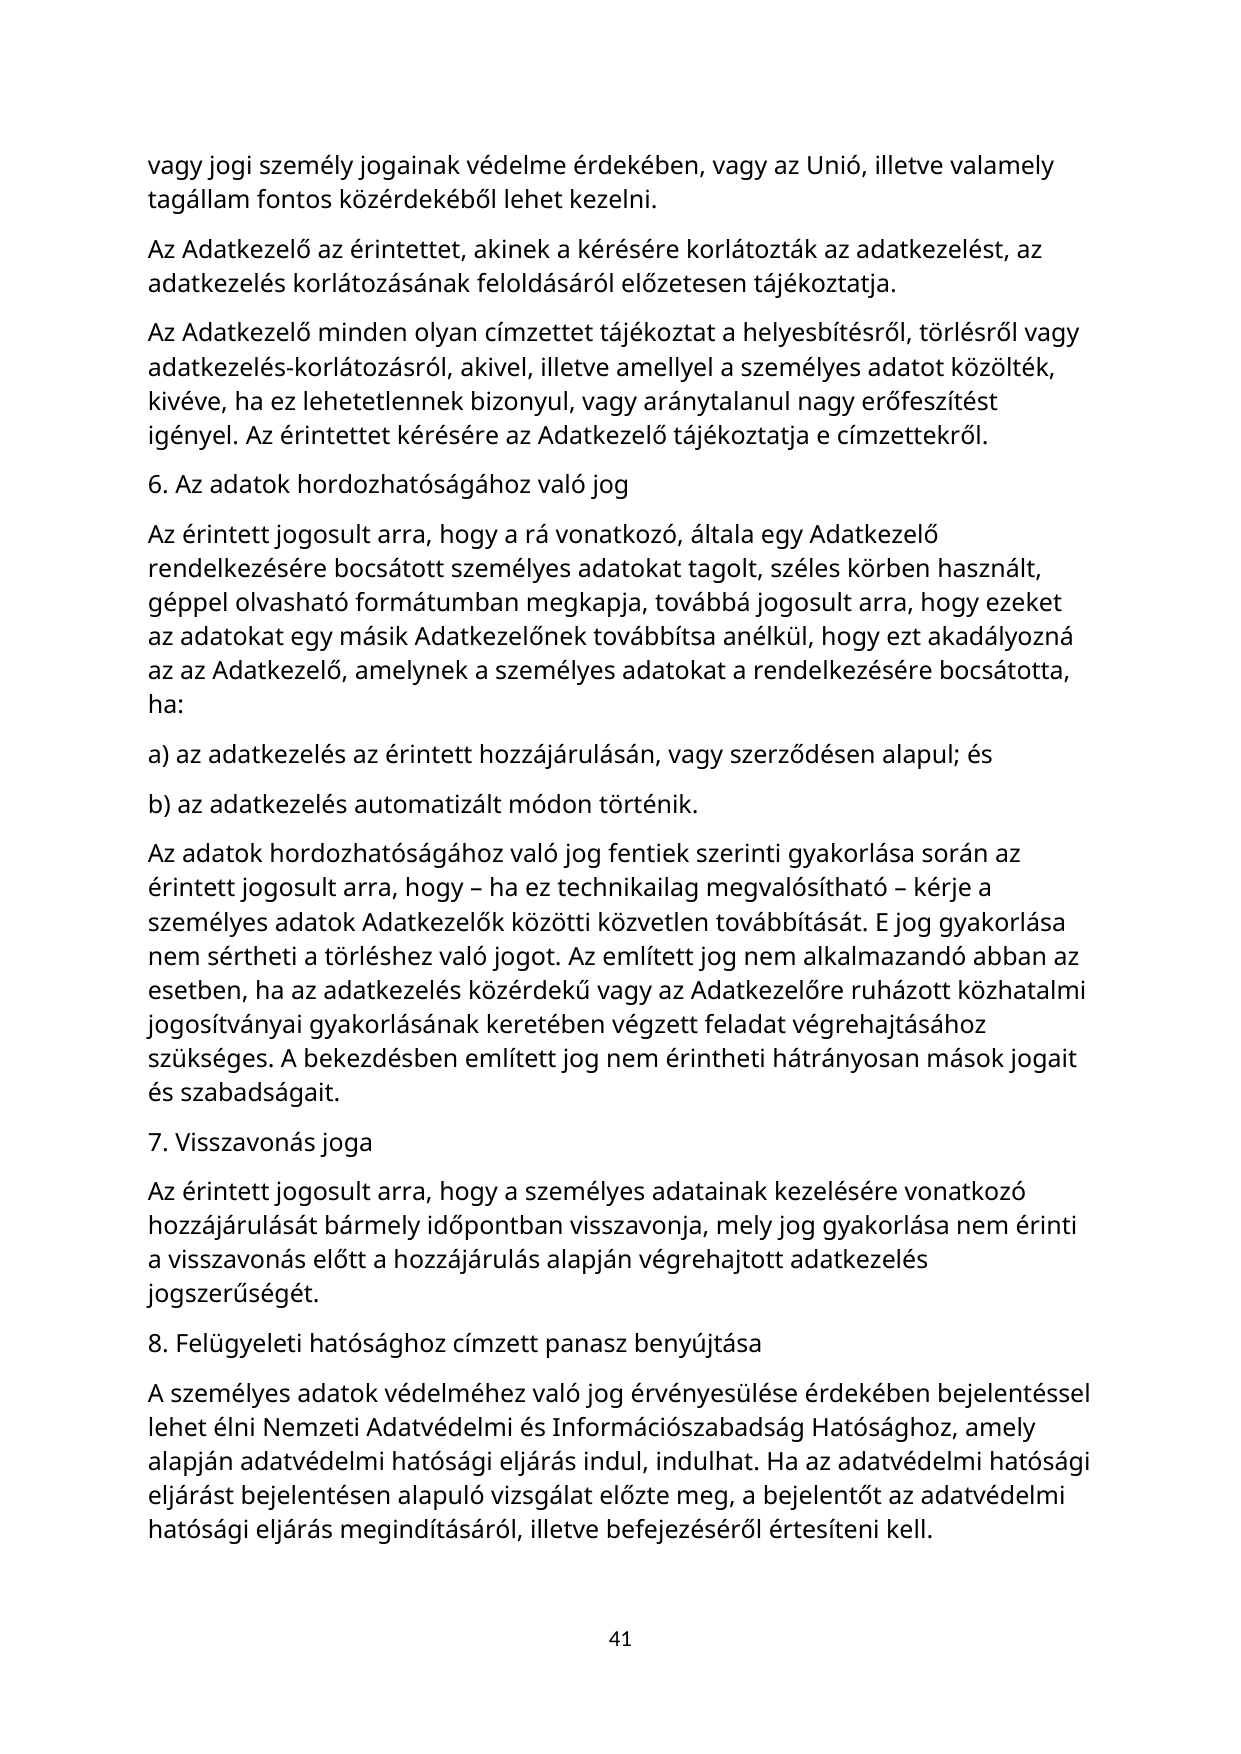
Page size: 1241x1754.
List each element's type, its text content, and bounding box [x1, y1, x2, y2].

text Az érintett jogosult arra, hogy a rá vonatkozó, általa egy Adatkezelő rendelkezésére bocsátott személyes adatokat tagolt, széles körben használt, géppel olvasható formátumban megkapja, továbbá jogosult arra, hogy ezeket az adatokat egy másik Adatkezelőnek továbbítsa anélkül, hogy ezt akadályozná az az Adatkezelő, amelynek a személyes adatokat a rendelkezésére bocsátotta, ha: [148, 517, 1093, 721]
text 7. Visszavonás joga [148, 1124, 1093, 1158]
text 8. Felügyeleti hatósághoz címzett panasz benyújtása [148, 1326, 1093, 1360]
text b) az adatkezelés automatizált módon történik. [148, 786, 1093, 820]
text Az érintett jogosult arra, hogy a személyes adatainak kezelésére vonatkozó hozzájárulását bármely időpontban visszavonja, mely jog gyakorlása nem érinti a visszavonás előtt a hozzájárulás alapján végrehajtott adatkezelés jogszerűségét. [148, 1174, 1093, 1310]
text A személyes adatok védelméhez való jog érvényesülése érdekében bejelentéssel lehet élni Nemzeti Adatvédelmi és Információszabadság Hatósághoz, amely alapján adatvédelmi hatósági eljárás indul, indulhat. Ha az adatvédelmi hatósági eljárást bejelentésen alapuló vizsgálat előzte meg, a bejelentőt az adatvédelmi hatósági eljárás megindításáról, illetve befejezéséről értesíteni kell. [148, 1375, 1093, 1546]
text a) az adatkezelés az érintett hozzájárulásán, vagy szerződésen alapul; és [148, 737, 1093, 771]
text Az Adatkezelő minden olyan címzettet tájékoztat a helyesbítésről, törlésről vagy adatkezelés-korlátozásról, akivel, illetve amellyel a személyes adatot közölték, kivéve, ha ez lehetetlennek bizonyul, vagy aránytalanul nagy erőfeszítést igényel. Az érintettet kérésére az Adatkezelő tájékoztatja e címzettekről. [148, 315, 1093, 451]
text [148, 148, 1093, 216]
text 6. Az adatok hordozhatóságához való jog [148, 467, 1093, 501]
text Az Adatkezelő az érintettet, akinek a kérésére korlátozták az adatkezelést, az adatkezelés korlátozásának feloldásáról előzetesen tájékoztatja. [148, 231, 1093, 299]
text Az adatok hordozhatóságához való jog fentiek szerinti gyakorlása során az érintett jogosult arra, hogy – ha ez technikailag megvalósítható – kérje a személyes adatok Adatkezelők közötti közvetlen továbbítását. E jog gyakorlása nem sértheti a törléshez való jogot. Az említett jog nem alkalmazandó abban az esetben, ha az adatkezelés közérdekű vagy az Adatkezelőre ruházott közhatalmi jogosítványai gyakorlásának keretében végzett feladat végrehajtásához szükséges. A bekezdésben említett jog nem érintheti hátrányosan mások jogait és szabadságait. [148, 836, 1093, 1108]
